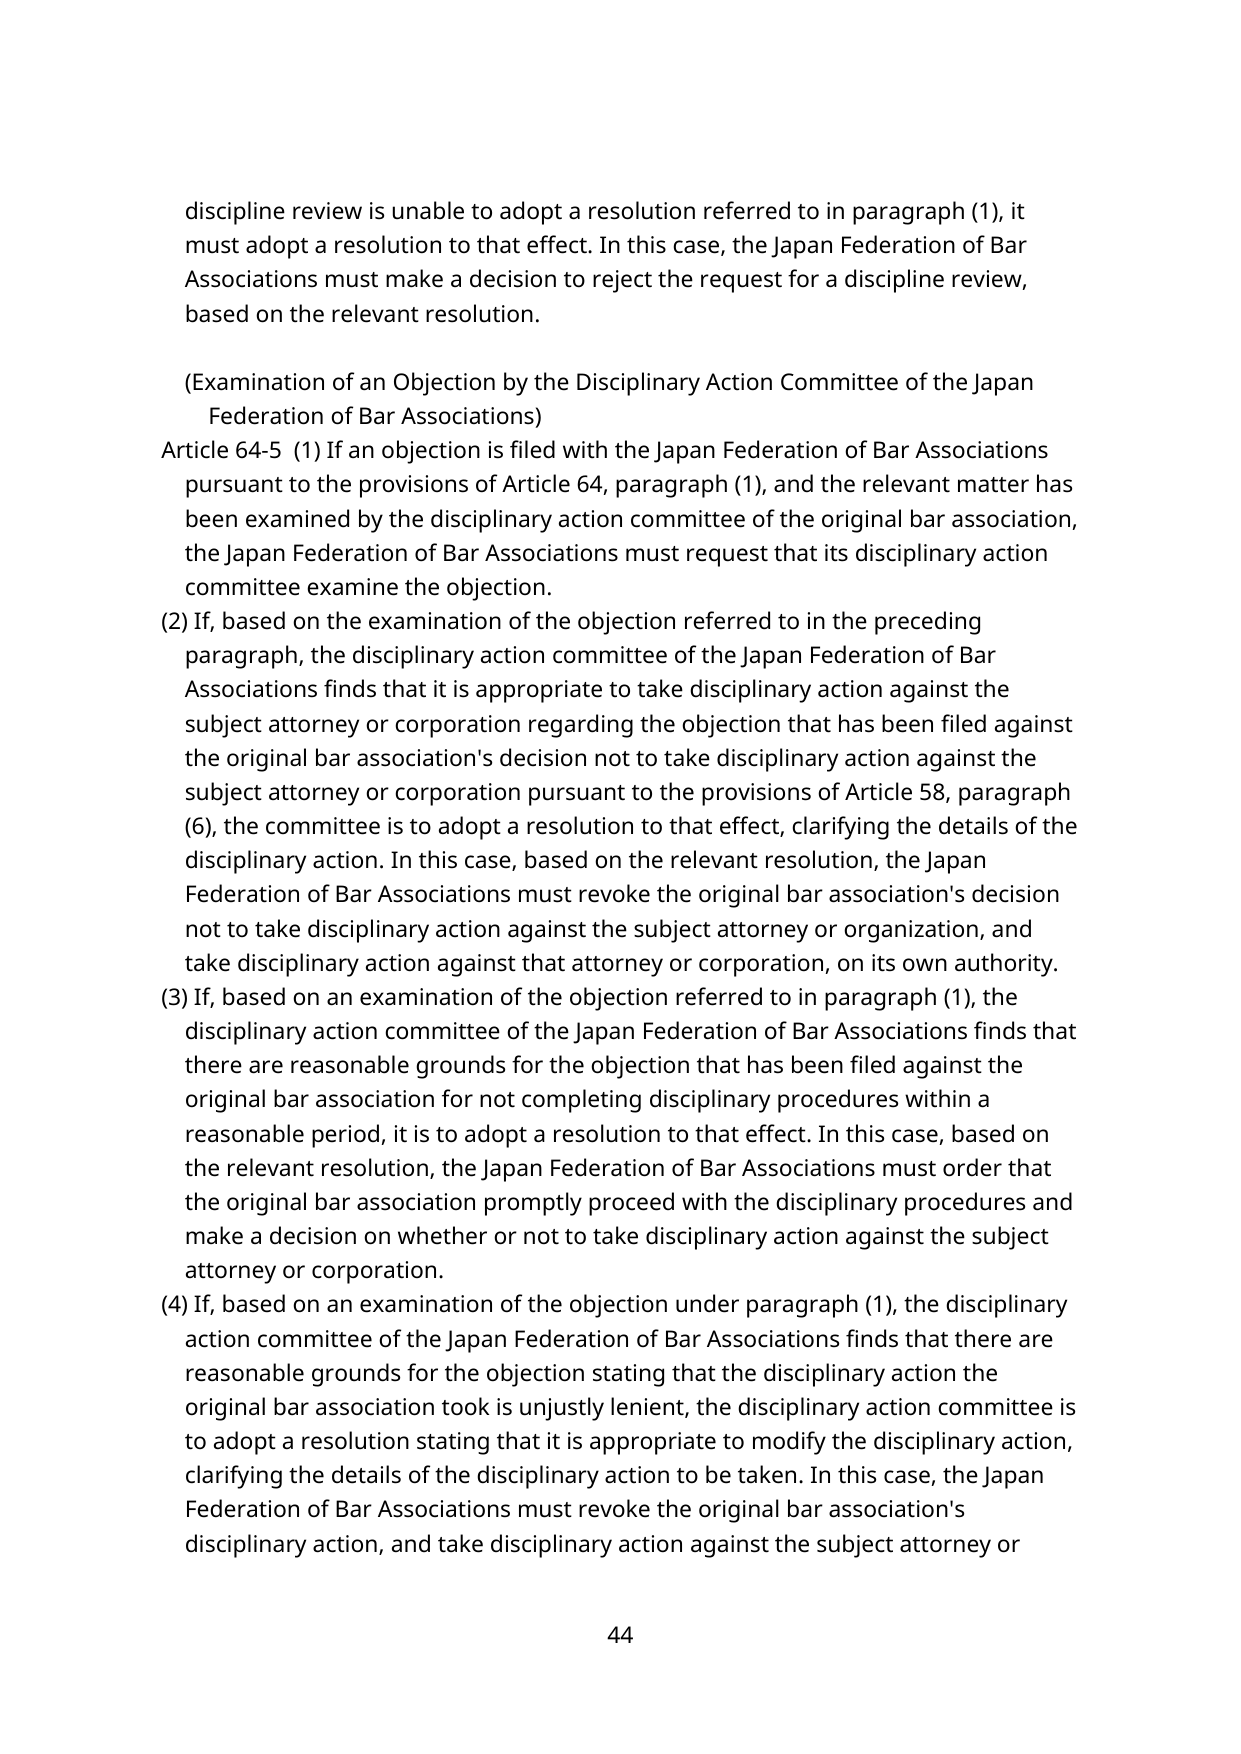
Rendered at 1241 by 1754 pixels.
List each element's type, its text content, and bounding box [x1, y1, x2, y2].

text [161, 194, 1079, 330]
text Article 64-5 (1) If an objection is filed with the Japan Federation of Bar Associations pursuant to the provisions of Article 64, paragraph (1), and the relevant matter has been examined by the disciplinary action committee of the original bar association, the Japan Federation of Bar Associations must request that its disciplinary action committee examine the objection. [161, 433, 1079, 604]
text (3) If, based on an examination of the objection referred to in paragraph (1), the disciplinary action committee of the Japan Federation of Bar Associations finds that there are reasonable grounds for the objection that has been filed against the original bar association for not completing disciplinary procedures within a reasonable period, it is to adopt a resolution to that effect. In this case, based on the relevant resolution, the Japan Federation of Bar Associations must order that the original bar association promptly proceed with the disciplinary procedures and make a decision on whether or not to take disciplinary action against the subject attorney or corporation. [161, 979, 1079, 1287]
text (Examination of an Objection by the Disciplinary Action Committee of the Japan Federation of Bar Associations) [184, 364, 1079, 433]
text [161, 1287, 1079, 1560]
text (2) If, based on the examination of the objection referred to in the preceding paragraph, the disciplinary action committee of the Japan Federation of Bar Associations finds that it is appropriate to take disciplinary action against the subject attorney or corporation regarding the objection that has been filed against the original bar association's decision not to take disciplinary action against the subject attorney or corporation pursuant to the provisions of Article 58, paragraph (6), the committee is to adopt a resolution to that effect, clarifying the details of the disciplinary action. In this case, based on the relevant resolution, the Japan Federation of Bar Associations must revoke the original bar association's decision not to take disciplinary action against the subject attorney or organization, and take disciplinary action against that attorney or corporation, on its own authority. [161, 604, 1079, 979]
